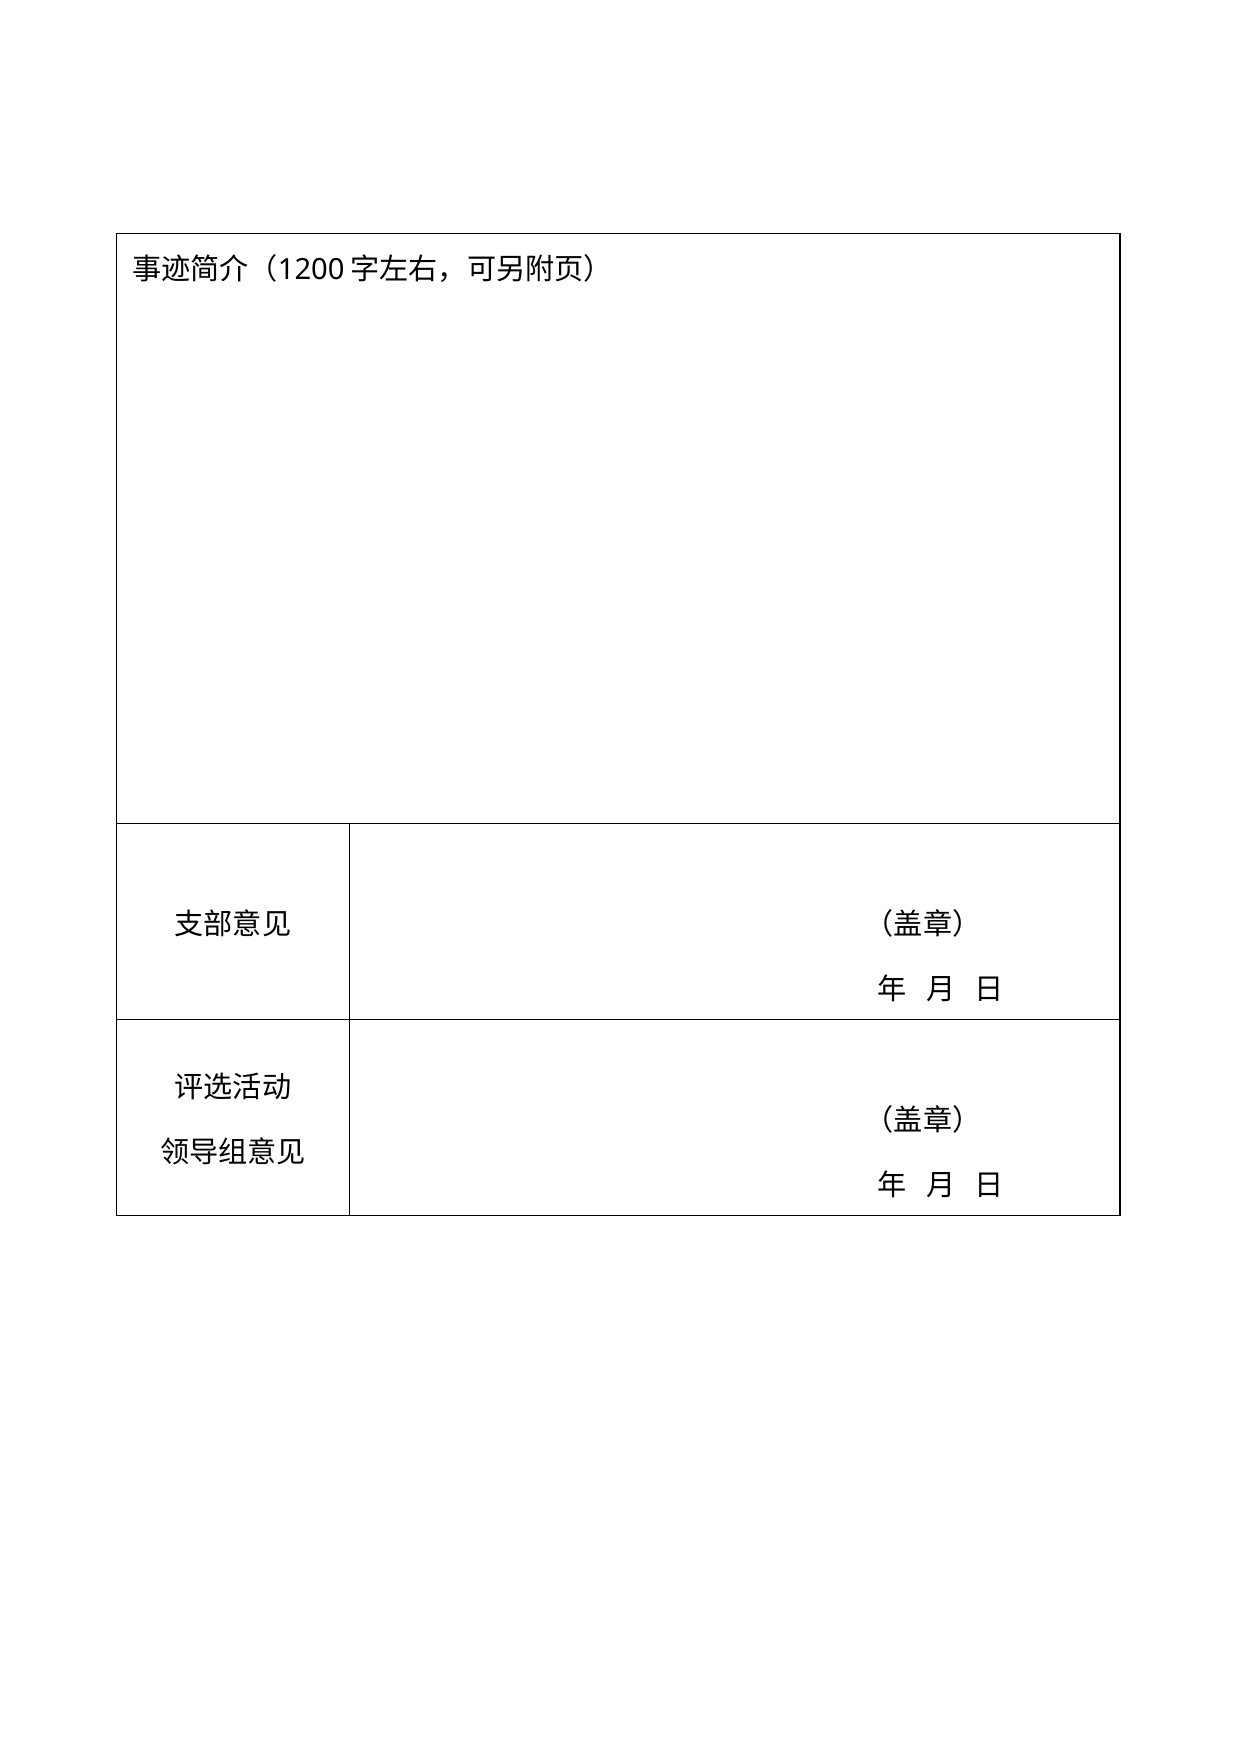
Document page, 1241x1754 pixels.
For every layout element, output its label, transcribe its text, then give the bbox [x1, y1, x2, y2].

table_cell 支部意见 [117, 824, 349, 1019]
table_cell 评选活动 领导组意见 [117, 1020, 349, 1215]
table_cell 事迹简介（1200字左右，可另附页） [117, 234, 1119, 823]
table_cell （盖章） 年 月 日 [350, 1020, 1119, 1215]
table_cell （盖章） 年 月 日 [350, 824, 1119, 1019]
